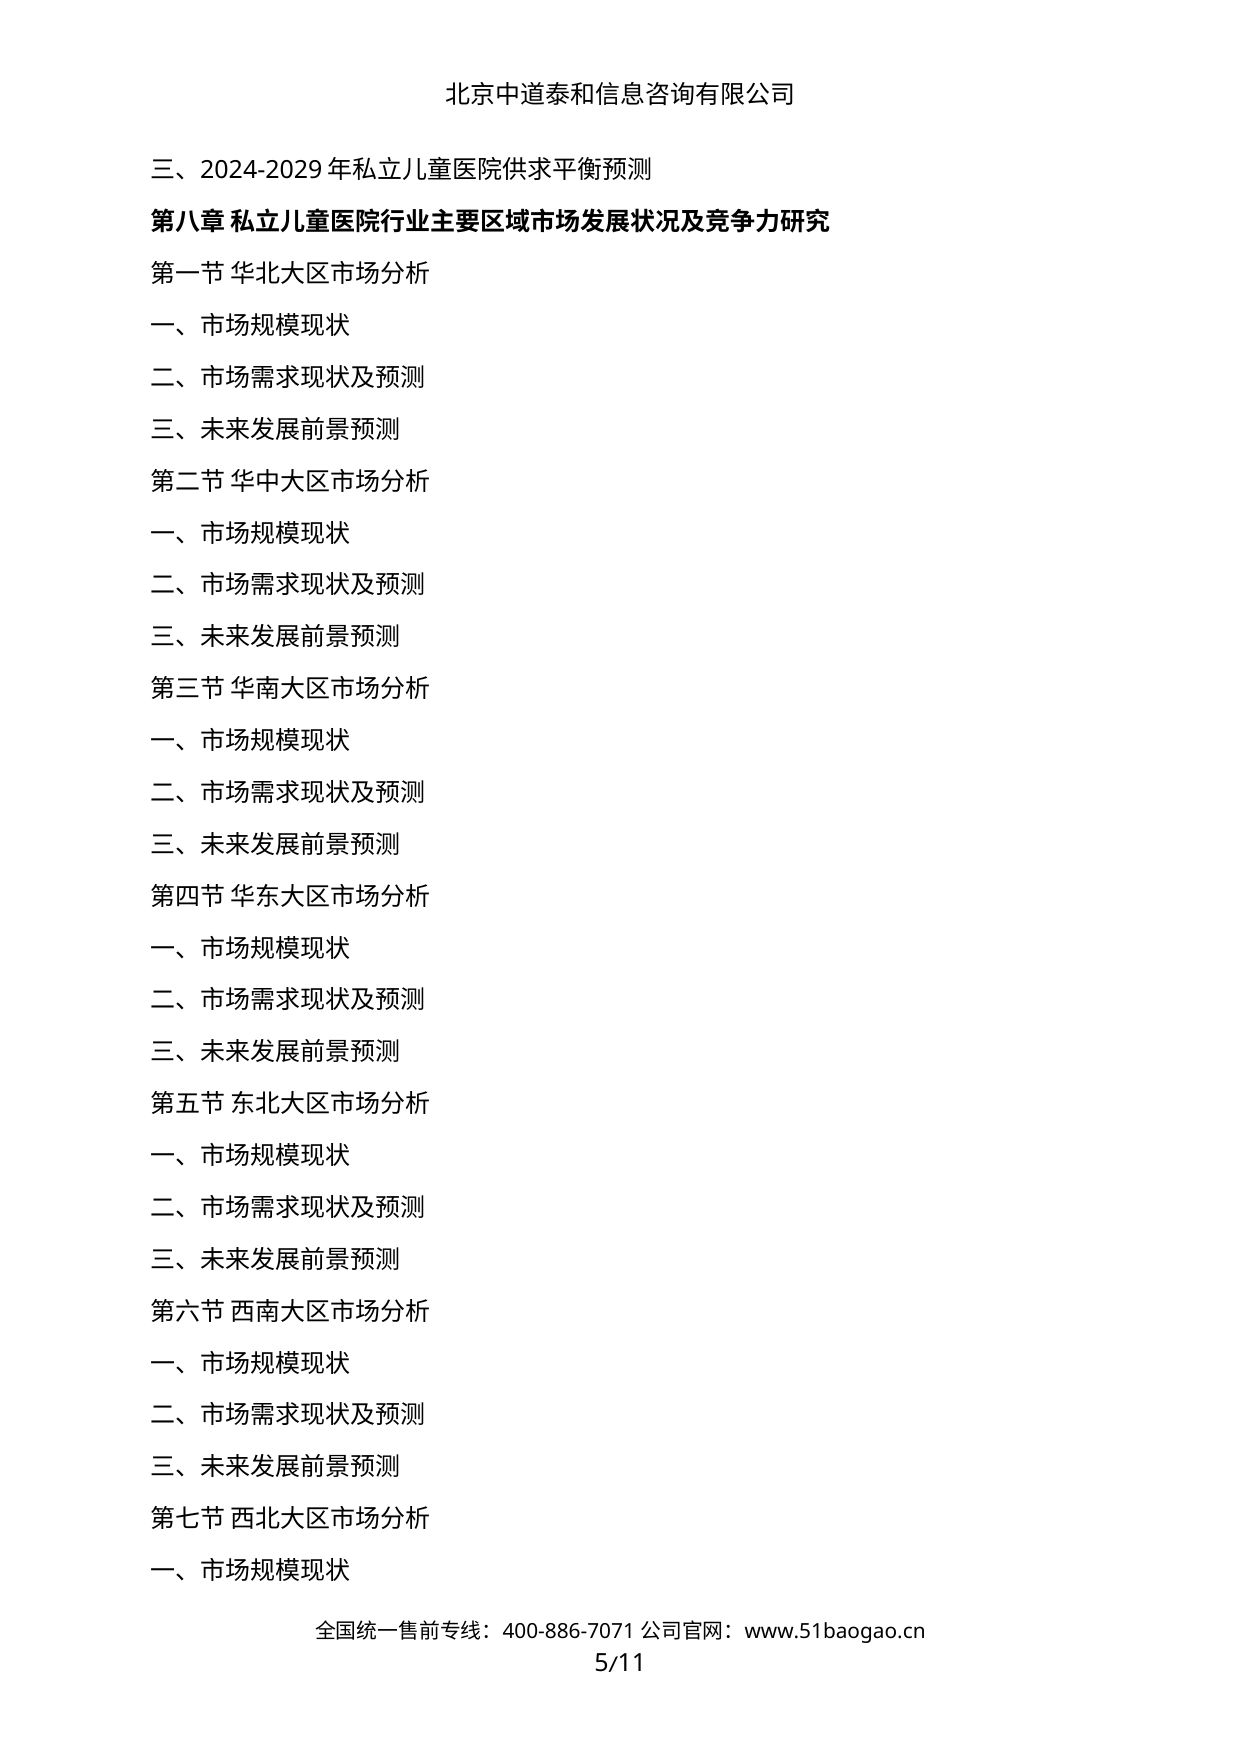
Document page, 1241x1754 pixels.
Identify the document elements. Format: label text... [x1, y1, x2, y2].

text 三、未来发展前景预测 [150, 617, 1090, 653]
text 第三节 华南大区市场分析 [150, 669, 1090, 705]
text 第一节 华北大区市场分析 [150, 254, 1090, 290]
text 一、市场规模现状 [150, 1551, 1090, 1587]
text 二、市场需求现状及预测 [150, 980, 1090, 1016]
text 一、市场规模现状 [150, 928, 1090, 964]
text 第五节 东北大区市场分析 [150, 1084, 1090, 1120]
text 三、未来发展前景预测 [150, 1239, 1090, 1276]
text 二、市场需求现状及预测 [150, 1395, 1090, 1431]
text 一、市场规模现状 [150, 1343, 1090, 1379]
text 一、市场规模现状 [150, 513, 1090, 549]
text 三、2024-2029年私立儿童医院供求平衡预测 [150, 150, 1090, 186]
text 第四节 华东大区市场分析 [150, 876, 1090, 912]
text 三、未来发展前景预测 [150, 409, 1090, 446]
text 三、未来发展前景预测 [150, 1447, 1090, 1483]
text 一、市场规模现状 [150, 306, 1090, 342]
text 二、市场需求现状及预测 [150, 772, 1090, 809]
text 二、市场需求现状及预测 [150, 1187, 1090, 1224]
text 二、市场需求现状及预测 [150, 357, 1090, 394]
text 第六节 西南大区市场分析 [150, 1291, 1090, 1327]
text 二、市场需求现状及预测 [150, 565, 1090, 601]
text 一、市场规模现状 [150, 1136, 1090, 1172]
text 第七节 西北大区市场分析 [150, 1499, 1090, 1535]
text 三、未来发展前景预测 [150, 824, 1090, 861]
text 三、未来发展前景预测 [150, 1032, 1090, 1068]
text 第八章 私立儿童医院行业主要区域市场发展状况及竞争力研究 [150, 202, 1090, 238]
text 一、市场规模现状 [150, 721, 1090, 757]
text 第二节 华中大区市场分析 [150, 461, 1090, 497]
